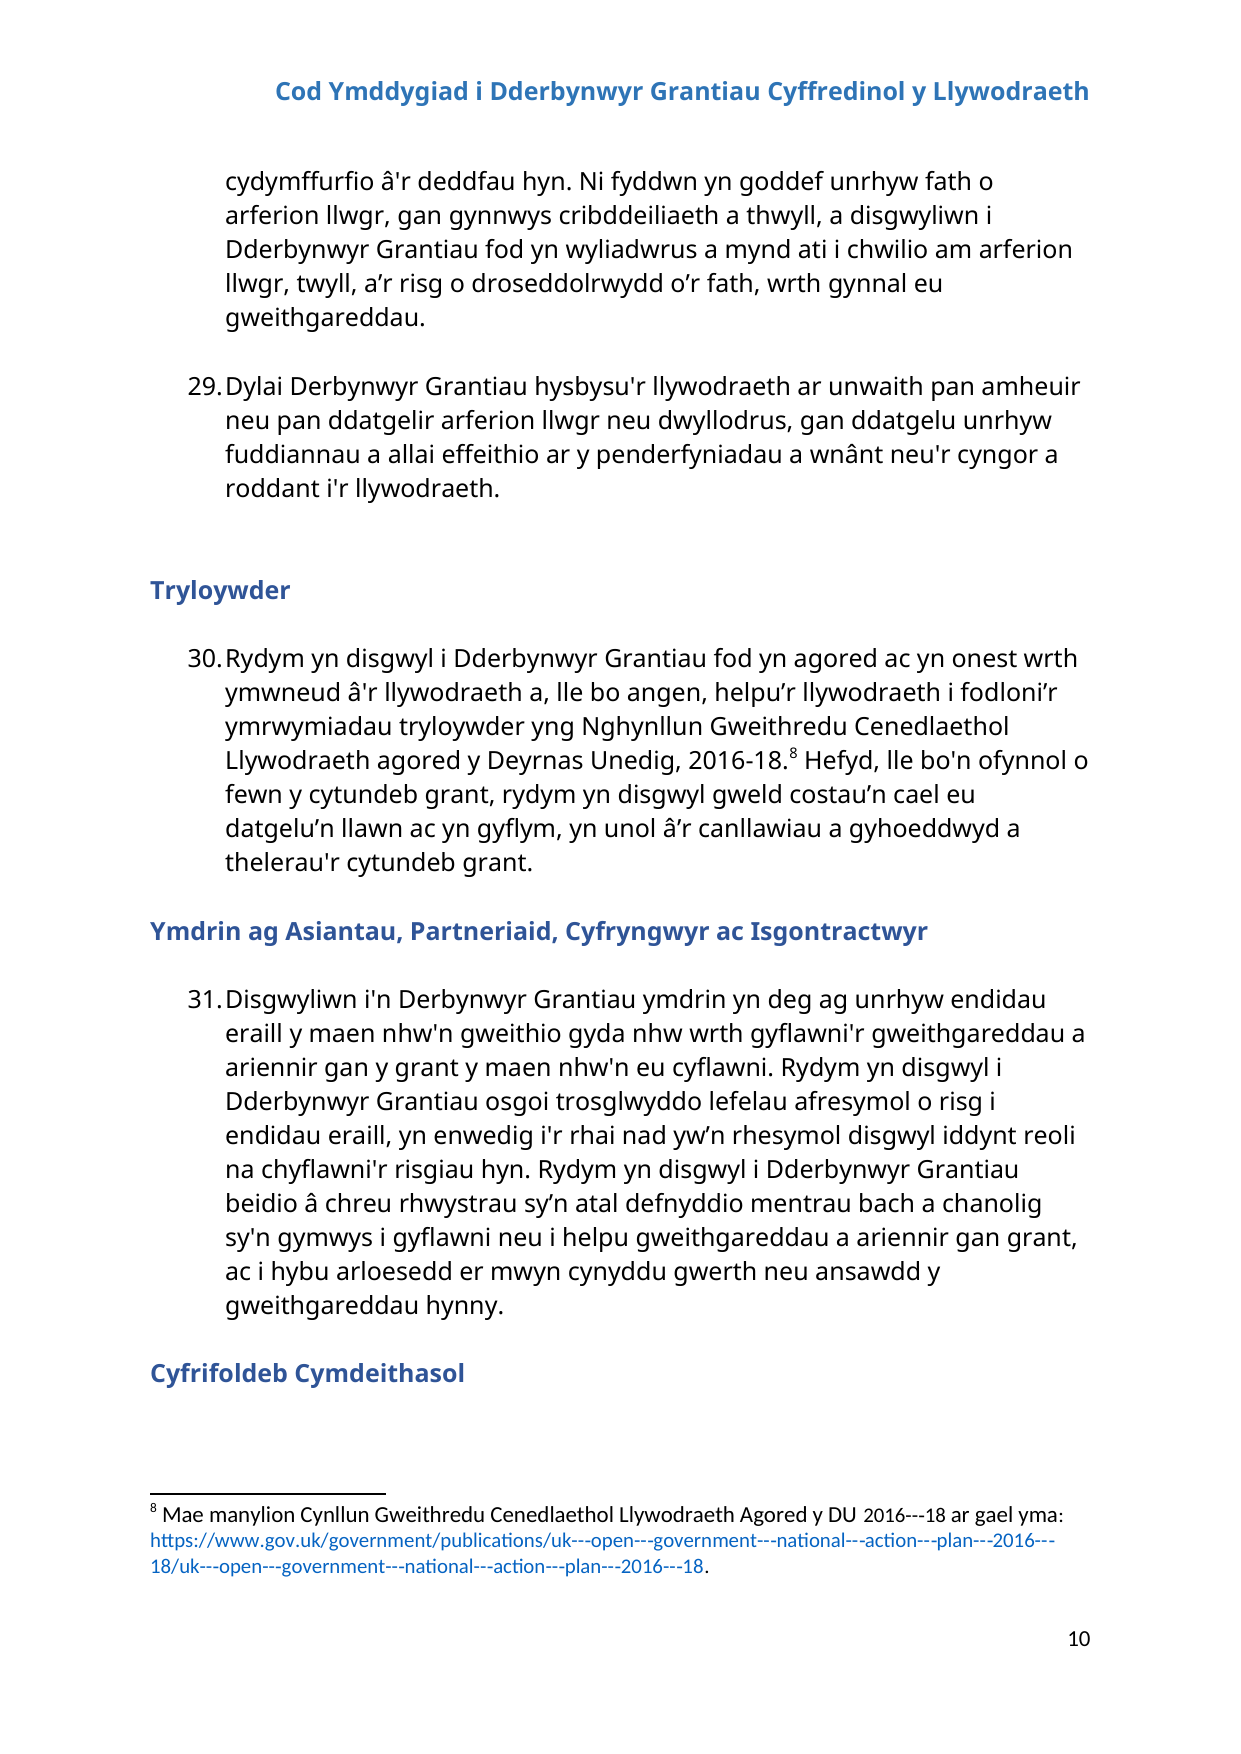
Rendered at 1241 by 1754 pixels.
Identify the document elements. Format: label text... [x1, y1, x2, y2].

list Dylai Derbynwyr Grantiau hysbysu'r llywodraeth ar unwaith pan amheuir neu pan ddatgelir arferion llwgr neu dwyllodrus, gan ddatgelu unrhyw fuddiannau a allai effeithio ar y penderfyniadau a wnânt neu'r cyngor a roddant i'r llywodraeth. [187, 368, 1090, 504]
text Ymdrin ag Asiantau, Partneriaid, Cyfryngwyr ac Isgontractwyr [150, 913, 1090, 947]
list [187, 164, 1090, 334]
text Cyfrifoldeb Cymdeithasol [150, 1356, 1090, 1390]
list Disgwyliwn i'n Derbynwyr Grantiau ymdrin yn deg ag unrhyw endidau eraill y maen nhw'n gweithio gyda nhw wrth gyflawni'r gweithgareddau a ariennir gan y grant y maen nhw'n eu cyflawni. Rydym yn disgwyl i Dderbynwyr Grantiau osgoi trosglwyddo lefelau afresymol o risg i endidau eraill, yn enwedig i'r rhai nad yw’n rhesymol disgwyl iddynt reoli na chyflawni'r risgiau hyn. Rydym yn disgwyl i Dderbynwyr Grantiau beidio â chreu rhwystrau sy’n atal defnyddio mentrau bach a chanolig sy'n gymwys i gyflawni neu i helpu gweithgareddau a ariennir gan grant, ac i hybu arloesedd er mwyn cynyddu gwerth neu ansawdd y gweithgareddau hynny. [187, 981, 1090, 1322]
list Rydym yn disgwyl i Dderbynwyr Grantiau fod yn agored ac yn onest wrth ymwneud â'r llywodraeth a, lle bo angen, helpu’r llywodraeth i fodloni’r ymrwymiadau tryloywder yng Nghynllun Gweithredu Cenedlaethol Llywodraeth agored y Deyrnas Unedig, 2016-18. Hefyd, lle bo'n ofynnol o fewn y cytundeb grant, rydym yn disgwyl gweld costau’n cael eu datgelu’n llawn ac yn gyflym, yn unol â’r canllawiau a gyhoeddwyd a thelerau'r cytundeb grant. [187, 641, 1090, 879]
text Tryloywder [150, 573, 1090, 607]
